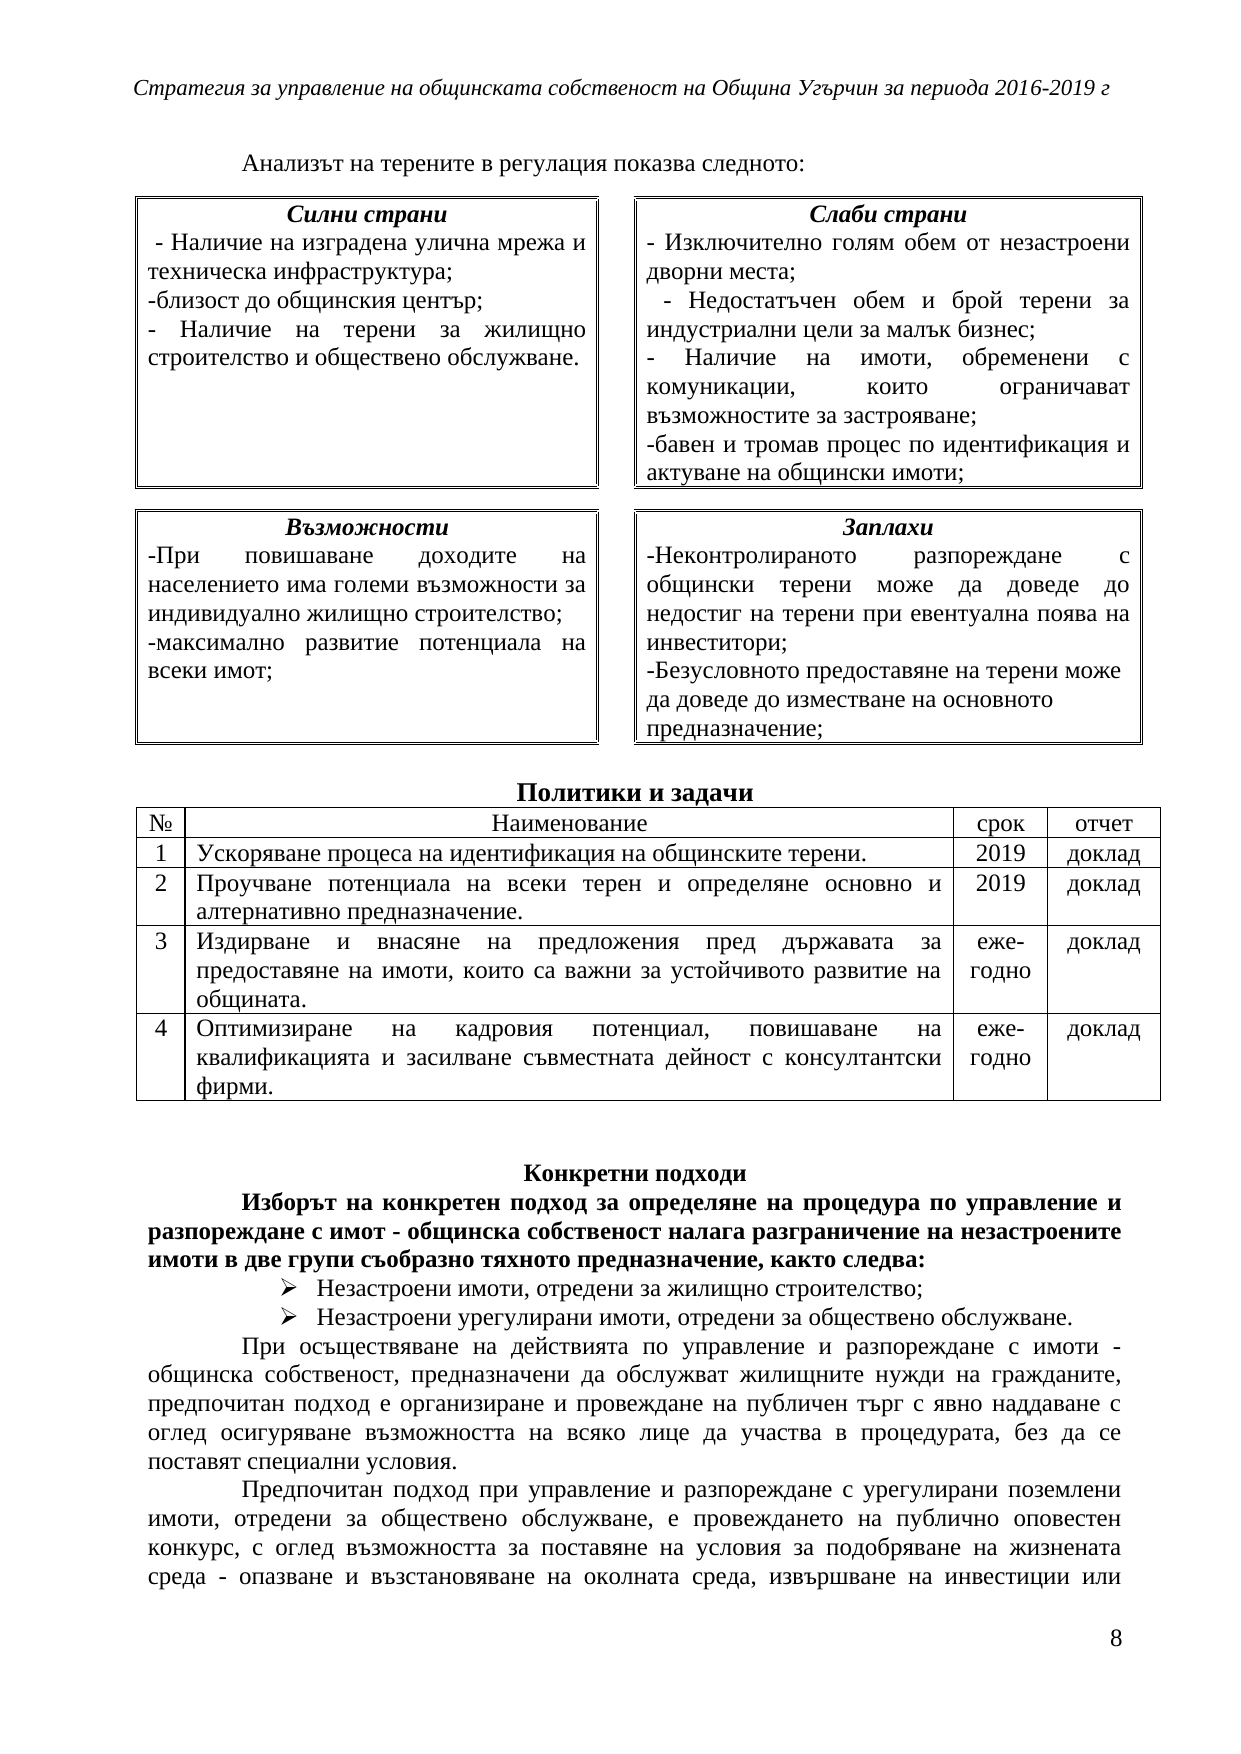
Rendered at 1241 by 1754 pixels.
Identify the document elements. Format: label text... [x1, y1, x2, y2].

text Конкретни подходи [148, 1158, 1122, 1187]
table_cell доклад [1048, 868, 1160, 925]
list Незастроени урегулирани имоти, отредени за обществено обслужване. [279, 1302, 1122, 1331]
text Анализът на терените в регулация показва следното: [148, 148, 1122, 176]
table_cell Издирване и внасяне на предложения пред държавата за предоставяне на имоти, които са важни за устойчивото развитие на общината. [186, 926, 953, 1012]
table_header [598, 196, 635, 486]
text Политики и задачи [148, 776, 1122, 807]
table_header Наименование [186, 808, 953, 837]
table_header Силни страни - Наличие на изградена улична мрежа и техническа инфраструктура; -близост до общинския център; - Наличие на терени за жилищно строителство и обществено обслужване. [138, 197, 598, 486]
table_cell Оптимизиране на кадровия потенциал, повишаване на квалификацията и засилване съвместната дейност с консултантски фирми. [186, 1014, 953, 1100]
text При осъществяване на действията по управление и разпореждане с имоти - общинска собственост, предназначени да обслужват жилищните нужди на гражданите, предпочитан подход е организиране и провеждане на публичен търг с явно наддаване с оглед осигуряване възможността на всяко лице да участва в процедурата, без да се поставят специални условия. [148, 1331, 1122, 1474]
table_header отчет [1048, 808, 1160, 837]
table_cell Проучване потенциала на всеки терен и определяне основно и алтернативно предназначение. [186, 868, 953, 925]
table_cell доклад [1048, 1014, 1160, 1100]
table_header Възможности -При повишаване доходите на населението има големи възможности за индивидуално жилищно строителство; -максимално развитие потенциала на всеки имот; [138, 510, 598, 742]
table_cell 3 [137, 926, 184, 1012]
table_cell 2019 [954, 868, 1047, 925]
table_cell 4 [137, 1014, 184, 1100]
table_header Слаби страни - Изключително голям обем от незастроени дворни места; - Недостатъчен обем и брой терени за индустриални цели за малък бизнес; - Наличие на имоти, обременени с комуникации, които ограничават възможностите за застрояване; -бавен и тромав процес по идентификация и актуване на общински имоти; [635, 199, 1140, 486]
table_cell доклад [1048, 926, 1160, 1012]
table_cell eже-годно [954, 1014, 1047, 1100]
table_cell Ускоряване процеса на идентификация на общинските терени. [186, 838, 953, 867]
table_header [598, 509, 635, 742]
table_cell 1 [137, 838, 184, 867]
table_cell eже-годно [954, 926, 1047, 1012]
table_cell 2019 [954, 838, 1047, 867]
table_header № [137, 808, 184, 837]
text Изборът на конкретен подход за определяне на процедура по управление и разпореждане с имот - общинска собственост налага разграничение на незастроените имоти в две групи съобразно тяхното предназначение, както следва: [148, 1187, 1122, 1273]
table_cell 2 [137, 868, 184, 925]
table_cell доклад [1048, 838, 1160, 867]
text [148, 1474, 1122, 1589]
list Незастроени имоти, отредени за жилищно строителство; [279, 1273, 1122, 1302]
table_header Заплахи -Неконтролираното разпореждане с общински терени може да доведе до недостиг на терени при евентуална поява на инвеститори; -Безусловното предоставяне на терени може да доведе до изместване на основното предназначение; [635, 512, 1140, 742]
table_header срок [954, 808, 1047, 837]
